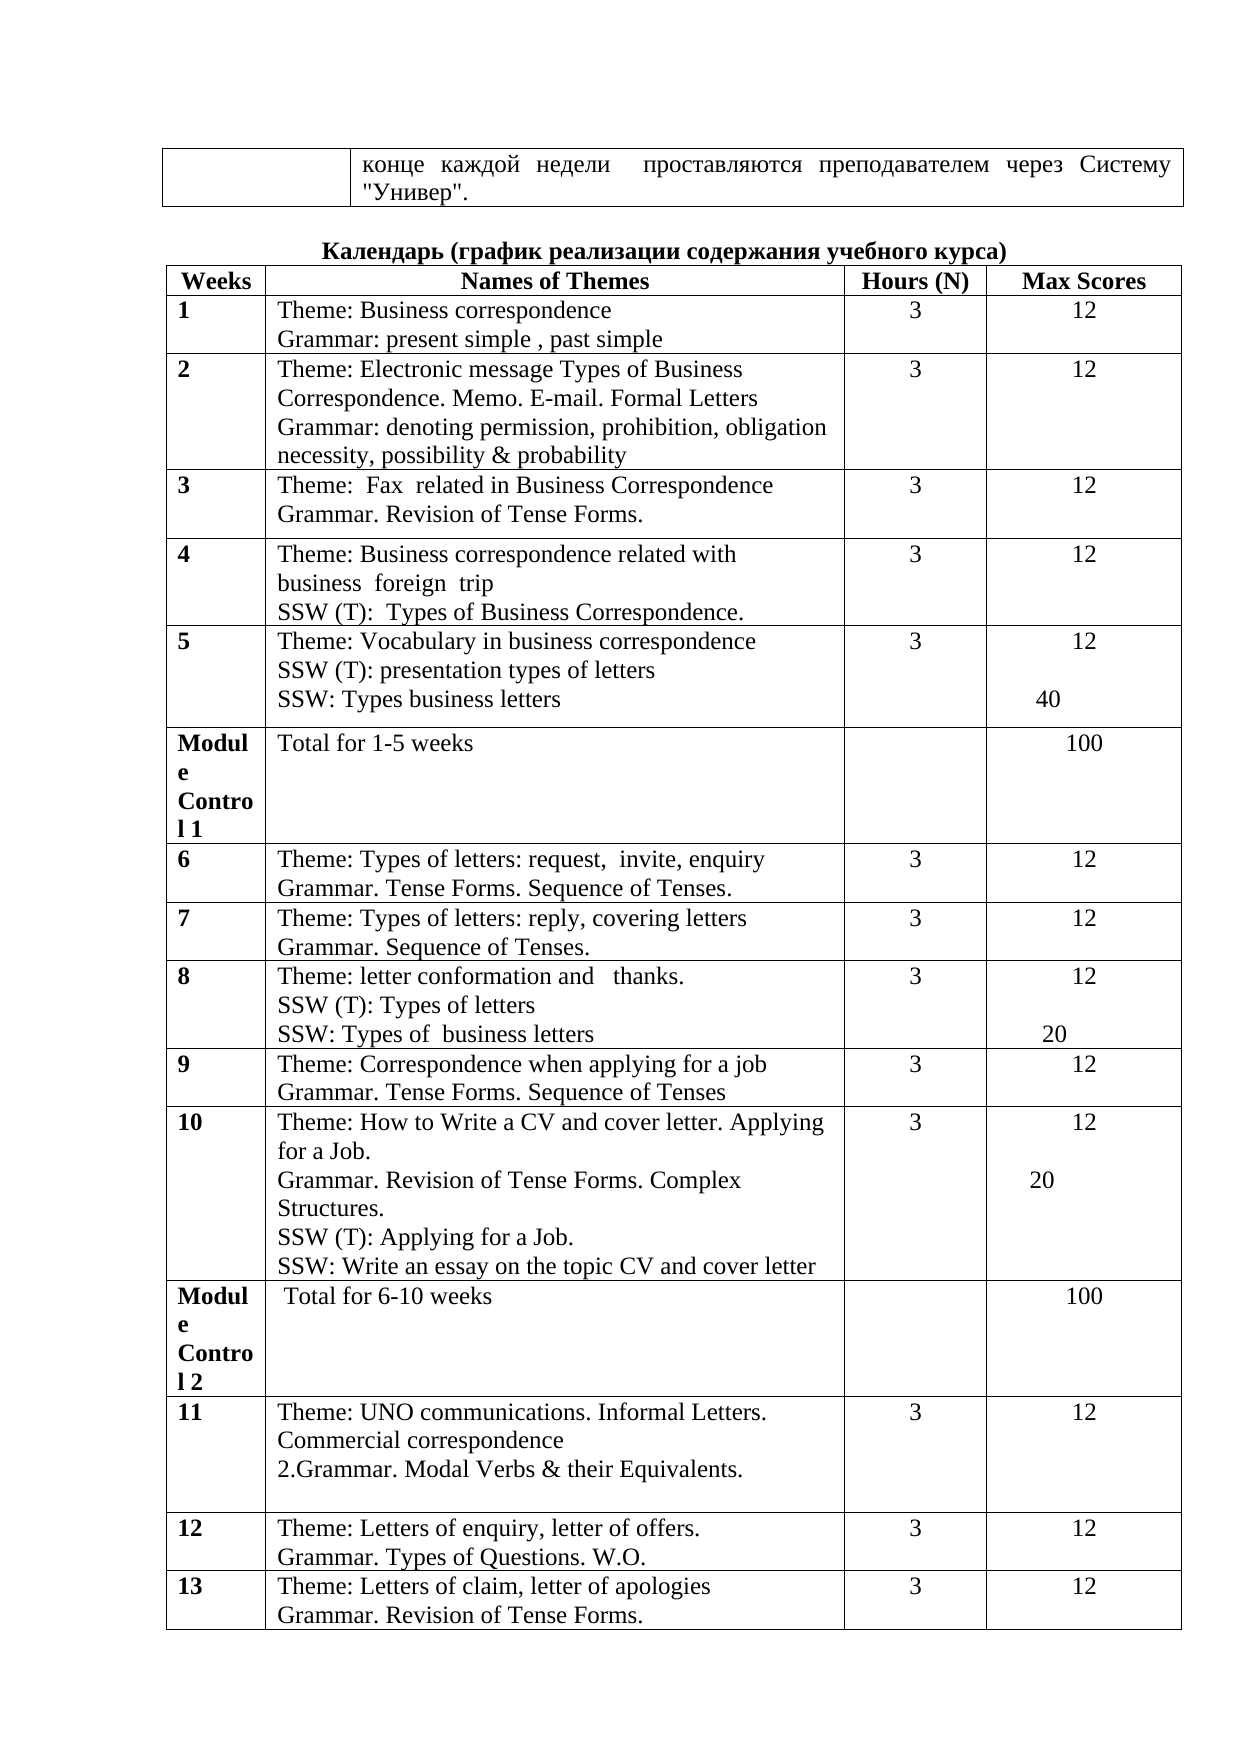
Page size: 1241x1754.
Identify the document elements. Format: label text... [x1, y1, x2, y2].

table_cell Theme: letter conformation and thanks. SSW (T): Types of letters SSW: Types of business letters [266, 961, 844, 1048]
table_cell 3 [845, 470, 986, 538]
table_cell 12 [987, 354, 1181, 469]
table_cell 12 [987, 296, 1181, 353]
table_cell 8 [167, 961, 265, 1048]
table_cell 100 [987, 728, 1181, 843]
table_cell 11 [167, 1397, 265, 1512]
table_cell 4 [167, 539, 265, 625]
table_cell Theme: Correspondence when applying for a job Grammar. Tense Forms. Sequence of Tenses [266, 1049, 844, 1106]
table_cell 12 20 [987, 1571, 1181, 1629]
table_cell 12 20 [987, 961, 1181, 1048]
list Календарь (график реализации содержания учебного курса) [177, 236, 1152, 265]
table_cell 3 [845, 1397, 986, 1512]
table_cell Theme: Business correspondence related with business foreign trip SSW (T): Types of Business Correspondence. [266, 539, 844, 625]
table_cell Theme: Fax related in Business Correspondence Grammar. Revision of Tense Forms. [266, 470, 844, 538]
table_cell Module Control 2 [167, 1281, 265, 1396]
table_cell 3 [845, 961, 986, 1048]
table_cell Module Control 1 [167, 728, 265, 843]
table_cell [266, 1571, 844, 1629]
table_cell 1 [167, 296, 265, 353]
table_cell [845, 728, 986, 843]
table_cell 100 [987, 1281, 1181, 1396]
table_cell 3 [845, 1107, 986, 1280]
table_cell 7 [167, 903, 265, 960]
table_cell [351, 149, 1183, 206]
table_cell 12 [987, 539, 1181, 625]
table_cell 12 [987, 470, 1181, 538]
table_cell 3 [845, 903, 986, 960]
table_cell Theme: How to Write a CV and cover letter. Applying for a Job. Grammar. Revision of Tense Forms. Complex Structures. SSW (T): Applying for a Job. SSW: Write an essay on the topic CV and cover letter [266, 1107, 844, 1280]
table_cell 3 [845, 354, 986, 469]
table_cell 12 [987, 844, 1181, 902]
table_cell 12 [987, 1397, 1181, 1512]
table_cell 12 [987, 1513, 1181, 1570]
table_cell 3 [845, 1571, 986, 1629]
table_cell 5 [167, 626, 265, 727]
table_cell 10 [167, 1107, 265, 1280]
table_cell 3 [167, 470, 265, 538]
table_cell Theme: Letters of enquiry, letter of offers. Grammar. Types of Questions. W.O. [266, 1513, 844, 1570]
table_cell 12 20 [987, 1107, 1181, 1280]
table_cell 12 [987, 903, 1181, 960]
table_cell 9 [167, 1049, 265, 1106]
table_header Hours (N) [845, 266, 986, 294]
table_cell [845, 1281, 986, 1396]
table_cell 13 [167, 1571, 265, 1629]
table_cell Total for 1-5 weeks [266, 728, 844, 843]
table_cell Theme: UNO communications. Informal Letters. Commercial correspondence 2.Grammar. Modal Verbs & their Equivalents. [266, 1397, 844, 1512]
table_cell Total for 6-10 weeks [266, 1281, 844, 1396]
table_cell 2 [167, 354, 265, 469]
table_cell 3 [845, 1513, 986, 1570]
table_cell 12 [987, 1049, 1181, 1106]
table_cell Theme: Types of letters: request, invite, enquiry Grammar. Tense Forms. Sequence of Tenses. [266, 844, 844, 902]
table_cell 3 [845, 296, 986, 353]
table_cell Theme: Vocabulary in business correspondence SSW (T): presentation types of letters SSW: Types business letters [266, 626, 844, 727]
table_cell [163, 149, 350, 206]
table_cell 12 40 [987, 626, 1181, 727]
table_cell 3 [845, 844, 986, 902]
table_header Names of Themes [266, 266, 844, 294]
table_cell Theme: Business correspondence Grammar: present simple , past simple [266, 296, 844, 353]
table_header Weeks [167, 266, 265, 294]
table_header Max Scores [987, 266, 1181, 294]
table_cell Theme: Electronic message Types of Business Correspondence. Memo. E-mail. Formal Letters Grammar: denoting permission, prohibition, obligation necessity, possibility & probability [266, 354, 844, 469]
table_cell Theme: Types of letters: reply, covering letters Grammar. Sequence of Tenses. [266, 903, 844, 960]
table_cell 12 [167, 1513, 265, 1570]
table_cell 3 [845, 539, 986, 625]
table_cell 3 [845, 1049, 986, 1106]
table_cell 6 [167, 844, 265, 902]
table_cell 3 [845, 626, 986, 727]
